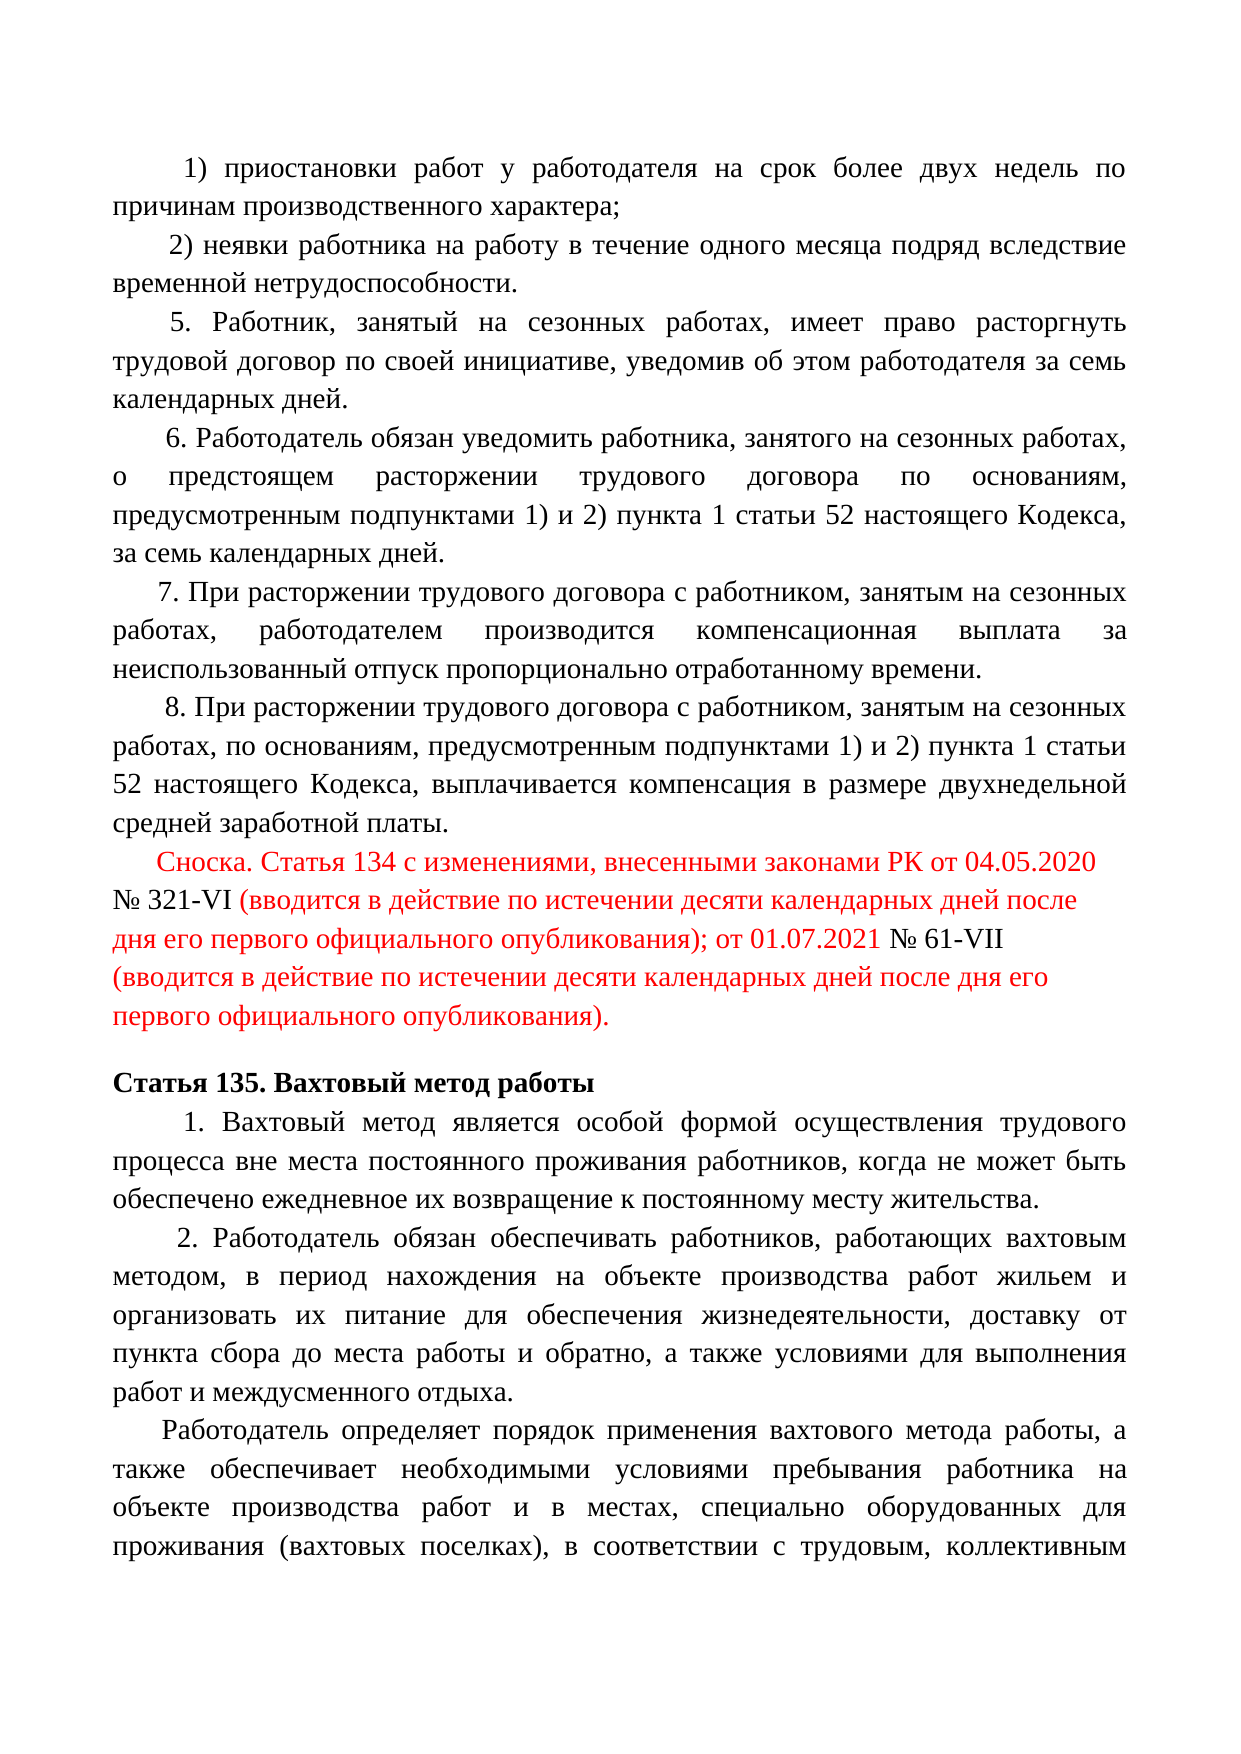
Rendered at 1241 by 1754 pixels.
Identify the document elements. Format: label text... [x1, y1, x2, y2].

text 2) неявки работника на работу в течение одного месяца подряд вследствие временной нетрудоспособности. [112, 227, 1128, 299]
text 5. Работник, занятый на сезонных работах, имеет право расторгнуть трудовой договор по своей инициативе, уведомив об этом работодателя за семь календарных дней. [112, 304, 1128, 415]
text 8. При расторжении трудового договора с работником, занятым на сезонных работах, по основаниям, предусмотренным подпунктами 1) и 2) пункта 1 статьи 52 настоящего Кодекса, выплачивается компенсация в размере двухнедельной средней заработной платы. [112, 689, 1128, 839]
text Статья 135. Вахтовый метод работы [112, 1066, 1128, 1099]
text 1) приостановки работ у работодателя на срок более двух недель по причинам производственного характера; [112, 150, 1128, 222]
text 2. Работодатель обязан обеспечивать работников, работающих вахтовым методом, в период нахождения на объекте производства работ жильем и организовать их питание для обеспечения жизнедеятельности, доставку от пункта сбора до места работы и обратно, а также условиями для выполнения работ и междусменного отдыха. [112, 1220, 1128, 1407]
text Сноска. Статья 134 с изменениями, внесенными законами РК от 04.05.2020 № 321-VІ (вводится в действие по истечении десяти календарных дней после дня его первого официального опубликования); от 01.07.2021 № 61-VII (вводится в действие по истечении десяти календарных дней после дня его первого официального опубликования). [112, 844, 1128, 1062]
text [112, 1412, 1128, 1562]
text 1. Вахтовый метод является особой формой осуществления трудового процесса вне места постоянного проживания работников, когда не может быть обеспечено ежедневное их возвращение к постоянному месту жительства. [112, 1104, 1128, 1215]
text 6. Работодатель обязан уведомить работника, занятого на сезонных работах, о предстоящем расторжении трудового договора по основаниям, предусмотренным подпунктами 1) и 2) пункта 1 статьи 52 настоящего Кодекса, за семь календарных дней. [112, 420, 1128, 569]
text 7. При расторжении трудового договора с работником, занятым на сезонных работах, работодателем производится компенсационная выплата за неиспользованный отпуск пропорционально отработанному времени. [112, 574, 1128, 684]
